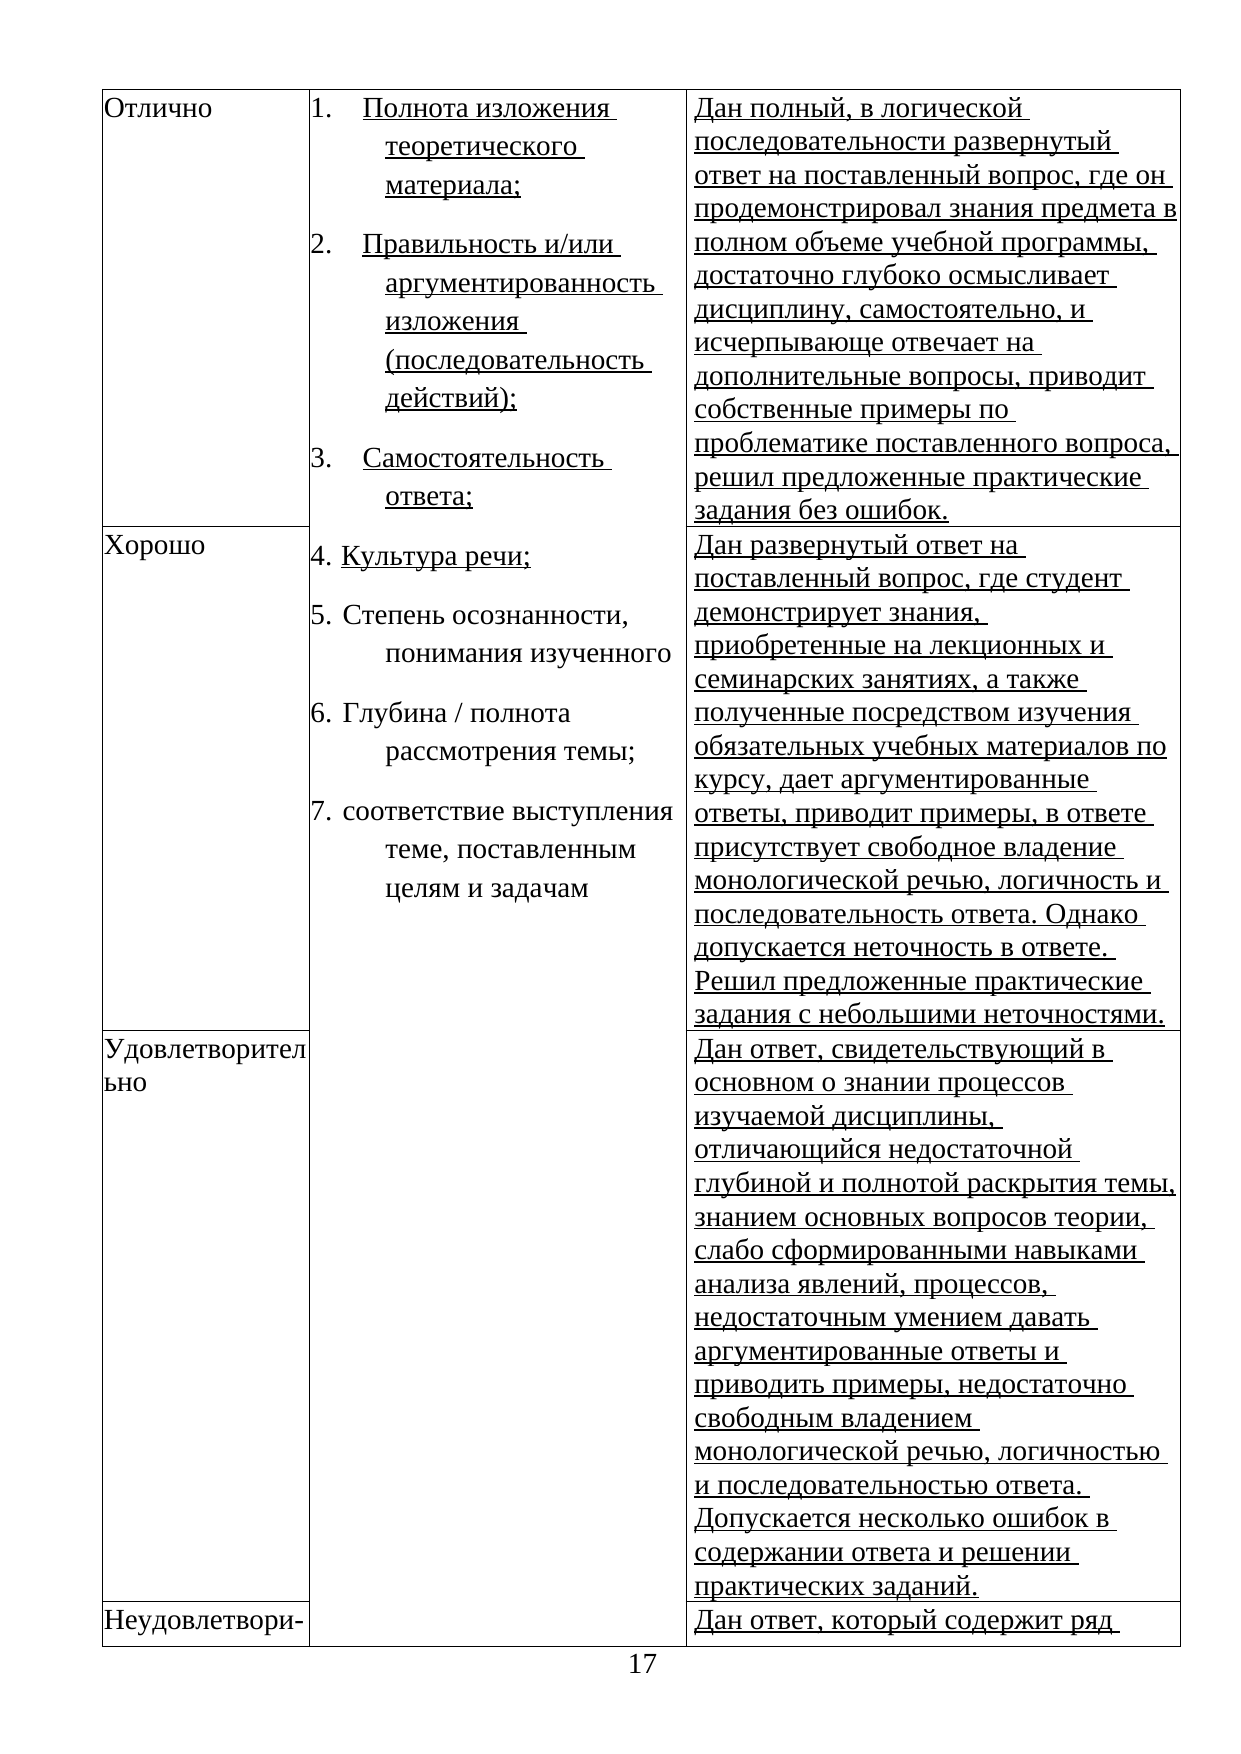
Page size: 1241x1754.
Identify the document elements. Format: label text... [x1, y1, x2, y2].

table_cell Дан развернутый ответ на поставленный вопрос, где студент демонстрирует знания, приобретенные на лекционных и семинарских занятиях, а также полученные посредством изучения обязательных учебных материалов по курсу, дает аргументированные ответы, приводит примеры, в ответе присутствует свободное владение монологической речью, логичность и последовательность ответа. Однако допускается неточность в ответе. Решил предложенные практические задания с небольшими неточностями. [687, 527, 1180, 1030]
table_cell Полнота изложения теоретического материала; Правильность и/или аргументированность изложения (последовательность действий); Самостоятельность ответа; Культура речи; Степень осознанности, понимания изученного Глубина / полнота рассмотрения темы; соответствие выступления теме, поставленным целям и задачам [310, 90, 686, 1646]
table_cell Неудовлетворительно [103, 1602, 309, 1646]
table_cell Отлично [103, 90, 309, 526]
table_cell Хорошо [103, 527, 309, 1030]
table_cell Удовлетворительно [103, 1031, 309, 1601]
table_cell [687, 1602, 1180, 1646]
table_cell Дан полный, в логической последовательности развернутый ответ на поставленный вопрос, где он продемонстрировал знания предмета в полном объеме учебной программы, достаточно глубоко осмысливает дисциплину, самостоятельно, и исчерпывающе отвечает на дополнительные вопросы, приводит собственные примеры по проблематике поставленного вопроса, решил предложенные практические задания без ошибок. [687, 90, 1180, 526]
table_cell Дан ответ, свидетельствующий в основном о знании процессов изучаемой дисциплины, отличающийся недостаточной глубиной и полнотой раскрытия темы, знанием основных вопросов теории, слабо сформированными навыками анализа явлений, процессов, недостаточным умением давать аргументированные ответы и приводить примеры, недостаточно свободным владением монологической речью, логичностью и последовательностью ответа. Допускается несколько ошибок в содержании ответа и решении практических заданий. [687, 1031, 1180, 1601]
